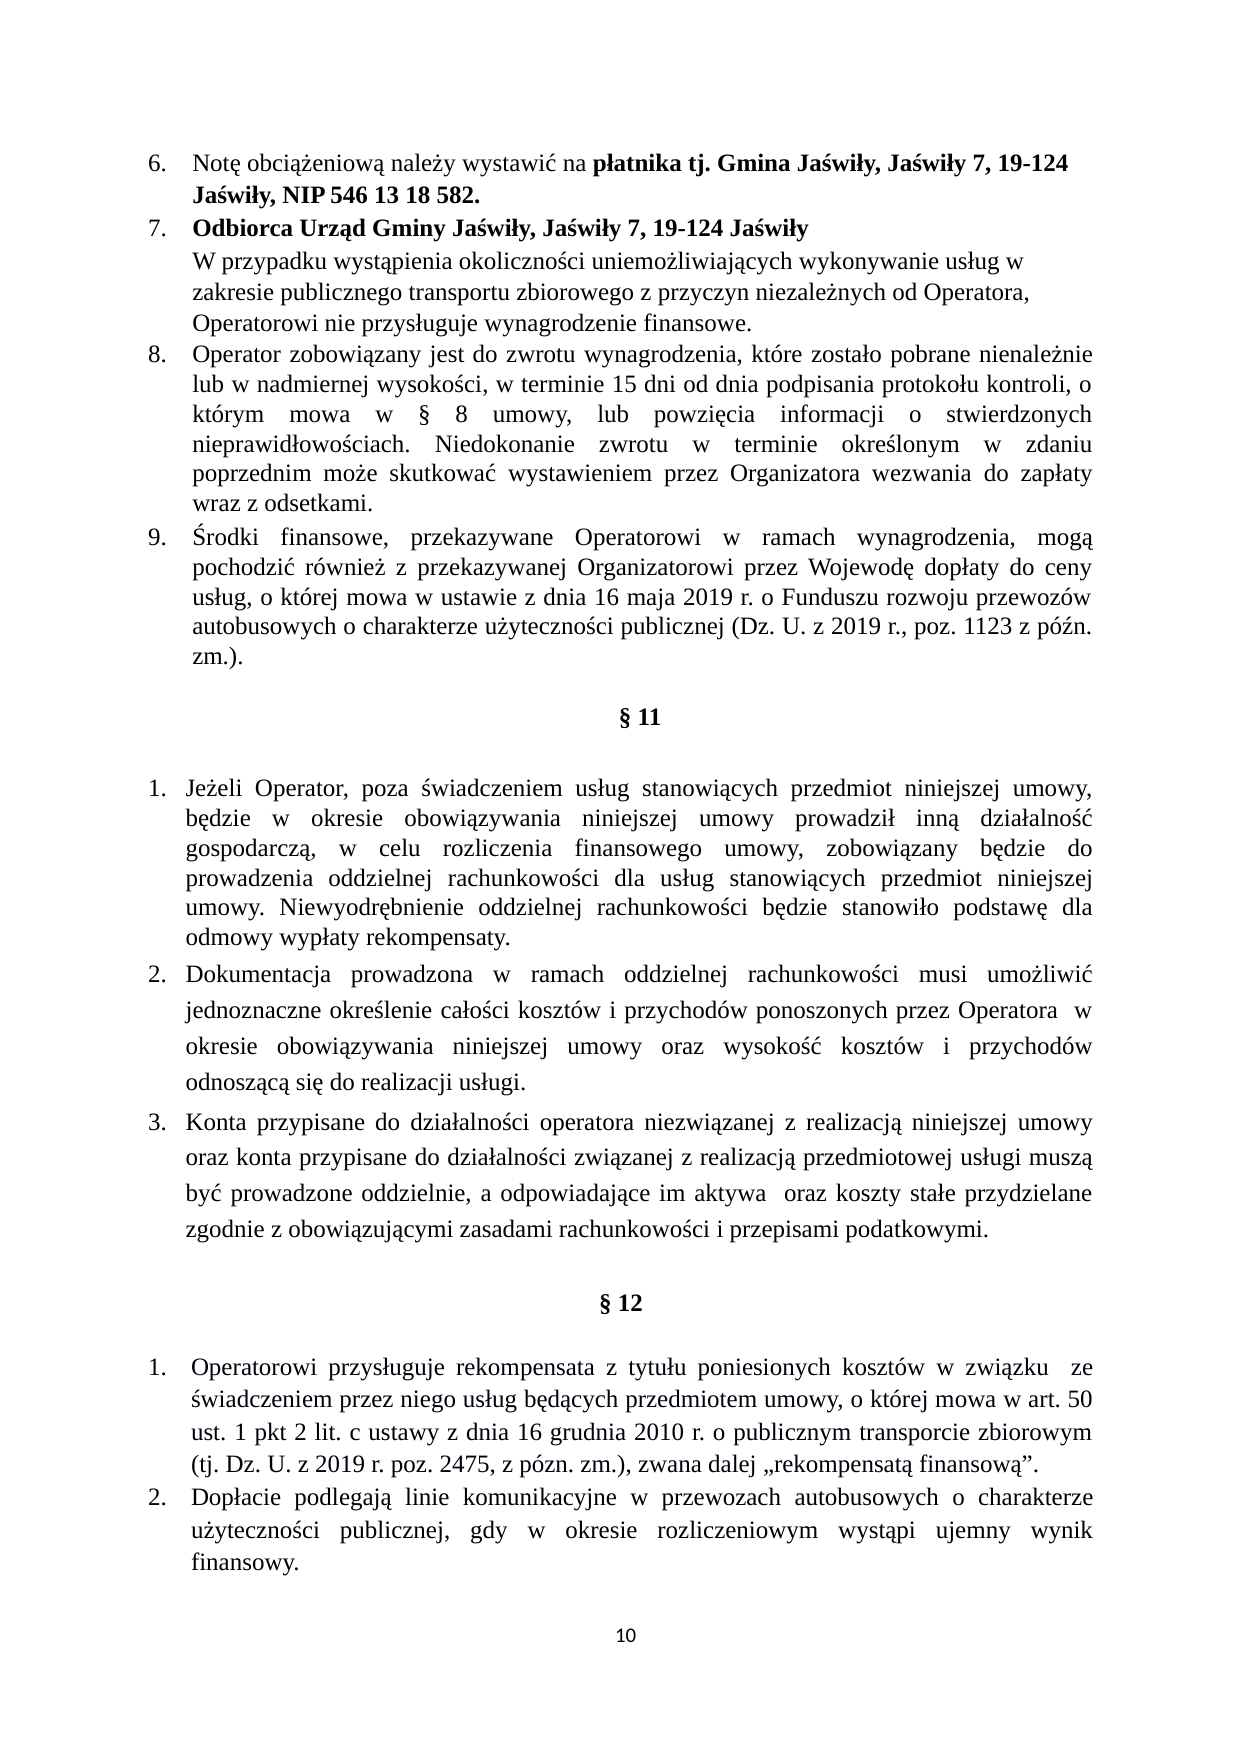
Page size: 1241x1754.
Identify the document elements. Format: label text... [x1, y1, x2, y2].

list Środki finansowe, przekazywane Operatorowi w ramach wynagrodzenia, mogą pochodzić również z przekazywanej Organizatorowi przez Wojewodę dopłaty do ceny usług, o której mowa w ustawie z dnia 16 maja 2019 r. o Funduszu rozwoju przewozów autobusowych o charakterze użyteczności publicznej (Dz. U. z 2019 r., poz. 1123 z późn. zm.). [148, 522, 1093, 670]
list Dopłacie podlegają linie komunikacyjne w przewozach autobusowych o charakterze użyteczności publicznej, gdy w okresie rozliczeniowym wystąpi ujemny wynik finansowy. [148, 1482, 1094, 1576]
subtitle Notę obciążeniową należy wystawić na płatnika tj. Gmina Jaświły, Jaświły 7, 19-124 Jaświły, NIP 546 13 18 582. [148, 148, 1092, 209]
list Operator zobowiązany jest do zwrotu wynagrodzenia, które zostało pobrane nienależnie lub w nadmiernej wysokości, w terminie 15 dni od dnia podpisania protokołu kontroli, o którym mowa w § 8 umowy, lub powzięcia informacji o stwierdzonych nieprawidłowościach. Niedokonanie zwrotu w terminie określonym w zdaniu poprzednim może skutkować wystawieniem przez Organizatora wezwania do zapłaty wraz z odsetkami. [148, 339, 1093, 517]
subtitle § 12 [187, 1288, 1054, 1316]
text W przypadku wystąpienia okoliczności uniemożliwiających wykonywanie usług w zakresie publicznego transportu zbiorowego z przyczyn niezależnych od Operatora, Operatorowi nie przysługuje wynagrodzenie finansowe. [192, 246, 1099, 337]
subtitle Odbiorca Urząd Gminy Jaświły, Jaświły 7, 19-124 Jaświły [148, 213, 1092, 242]
list Operatorowi przysługuje rekompensata z tytułu poniesionych kosztów w związku ze świadczeniem przez niego usług będących przedmiotem umowy, o której mowa w art. 50 ust. 1 pkt 2 lit. c ustawy z dnia 16 grudnia 2010 r. o publicznym transporcie zbiorowym (tj. Dz. U. z 2019 r. poz. 2475, z pózn. zm.), zwana dalej „rekompensatą finansową”. [148, 1352, 1094, 1478]
list Dokumentacja prowadzona w ramach oddzielnej rachunkowości musi umożliwić jednoznaczne określenie całości kosztów i przychodów ponoszonych przez Operatora w okresie obowiązywania niniejszej umowy oraz wysokość kosztów i przychodów odnoszącą się do realizacji usługi. [148, 959, 1093, 1096]
list Jeżeli Operator, poza świadczeniem usług stanowiących przedmiot niniejszej umowy, będzie w okresie obowiązywania niniejszej umowy prowadził inną działalność gospodarczą, w celu rozliczenia finansowego umowy, zobowiązany będzie do prowadzenia oddzielnej rachunkowości dla usług stanowiących przedmiot niniejszej umowy. Niewyodrębnienie oddzielnej rachunkowości będzie stanowiło podstawę dla odmowy wypłaty rekompensaty. [148, 773, 1093, 951]
subtitle § 11 [187, 702, 1092, 731]
list Konta przypisane do działalności operatora niezwiązanej z realizacją niniejszej umowy oraz konta przypisane do działalności związanej z realizacją przedmiotowej usługi muszą być prowadzone oddzielnie, a odpowiadające im aktywa oraz koszty stałe przydzielane zgodnie z obowiązującymi zasadami rachunkowości i przepisami podatkowymi. [148, 1107, 1093, 1243]
